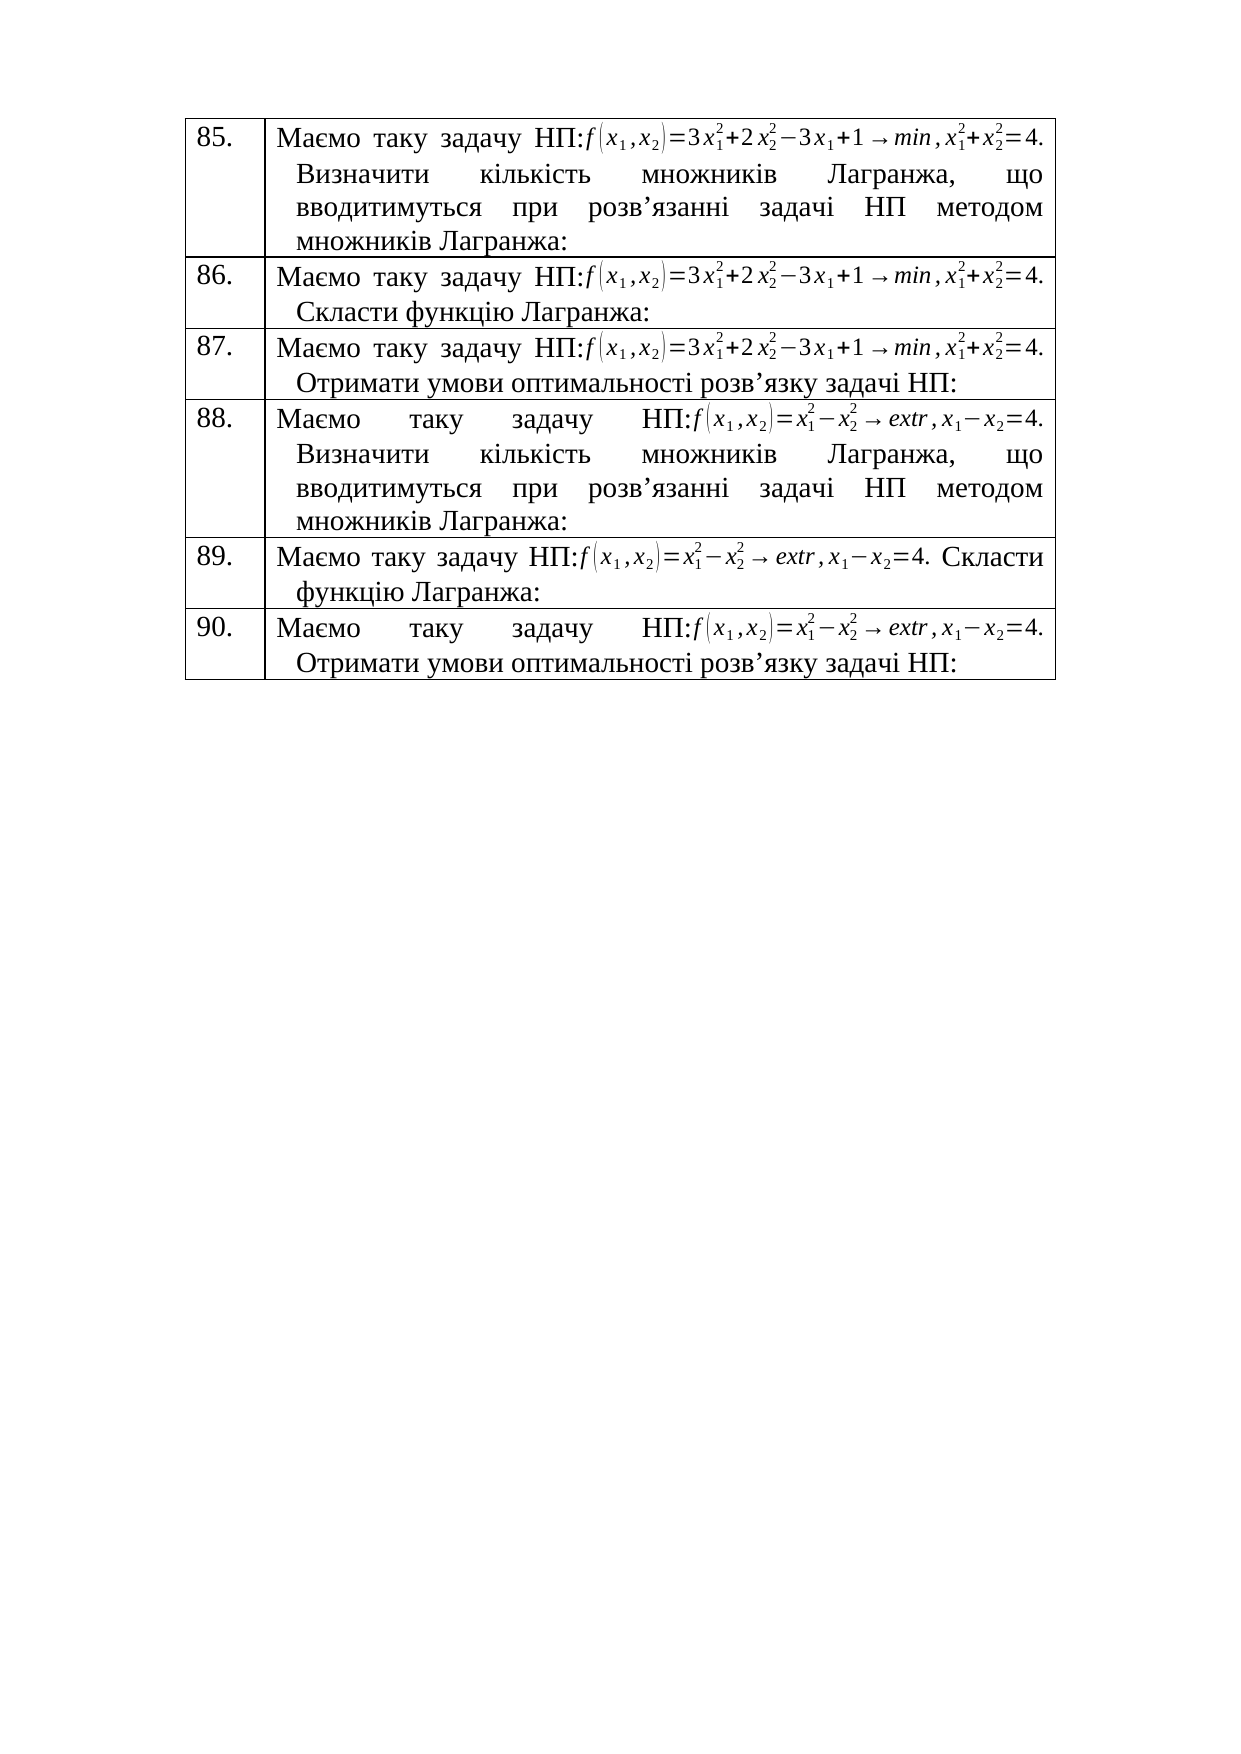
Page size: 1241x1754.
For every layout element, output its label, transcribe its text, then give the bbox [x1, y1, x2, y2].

table_cell 89. [186, 538, 264, 608]
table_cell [266, 258, 1055, 327]
table_cell 87. [186, 329, 264, 399]
table_cell 90. [186, 609, 264, 679]
table_cell Маємо таку задачу НП: Визначити кількість множників Лагранжа, що вводитимуться при розв’язанні задачі НП методом множників Лагранжа: [266, 400, 1055, 537]
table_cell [266, 119, 1055, 256]
table_cell Маємо таку задачу НП: Отримати умови оптимальності розв’язку задачі НП: [266, 329, 1055, 399]
table_cell 86. [186, 258, 264, 327]
table_cell Маємо таку задачу НП: Отримати умови оптимальності розв’язку задачі НП: [266, 609, 1055, 679]
table_cell Маємо таку задачу НП: Скласти функцію Лагранжа: [266, 538, 1055, 608]
table_cell 85. [186, 119, 264, 256]
table_cell 88. [186, 400, 264, 537]
